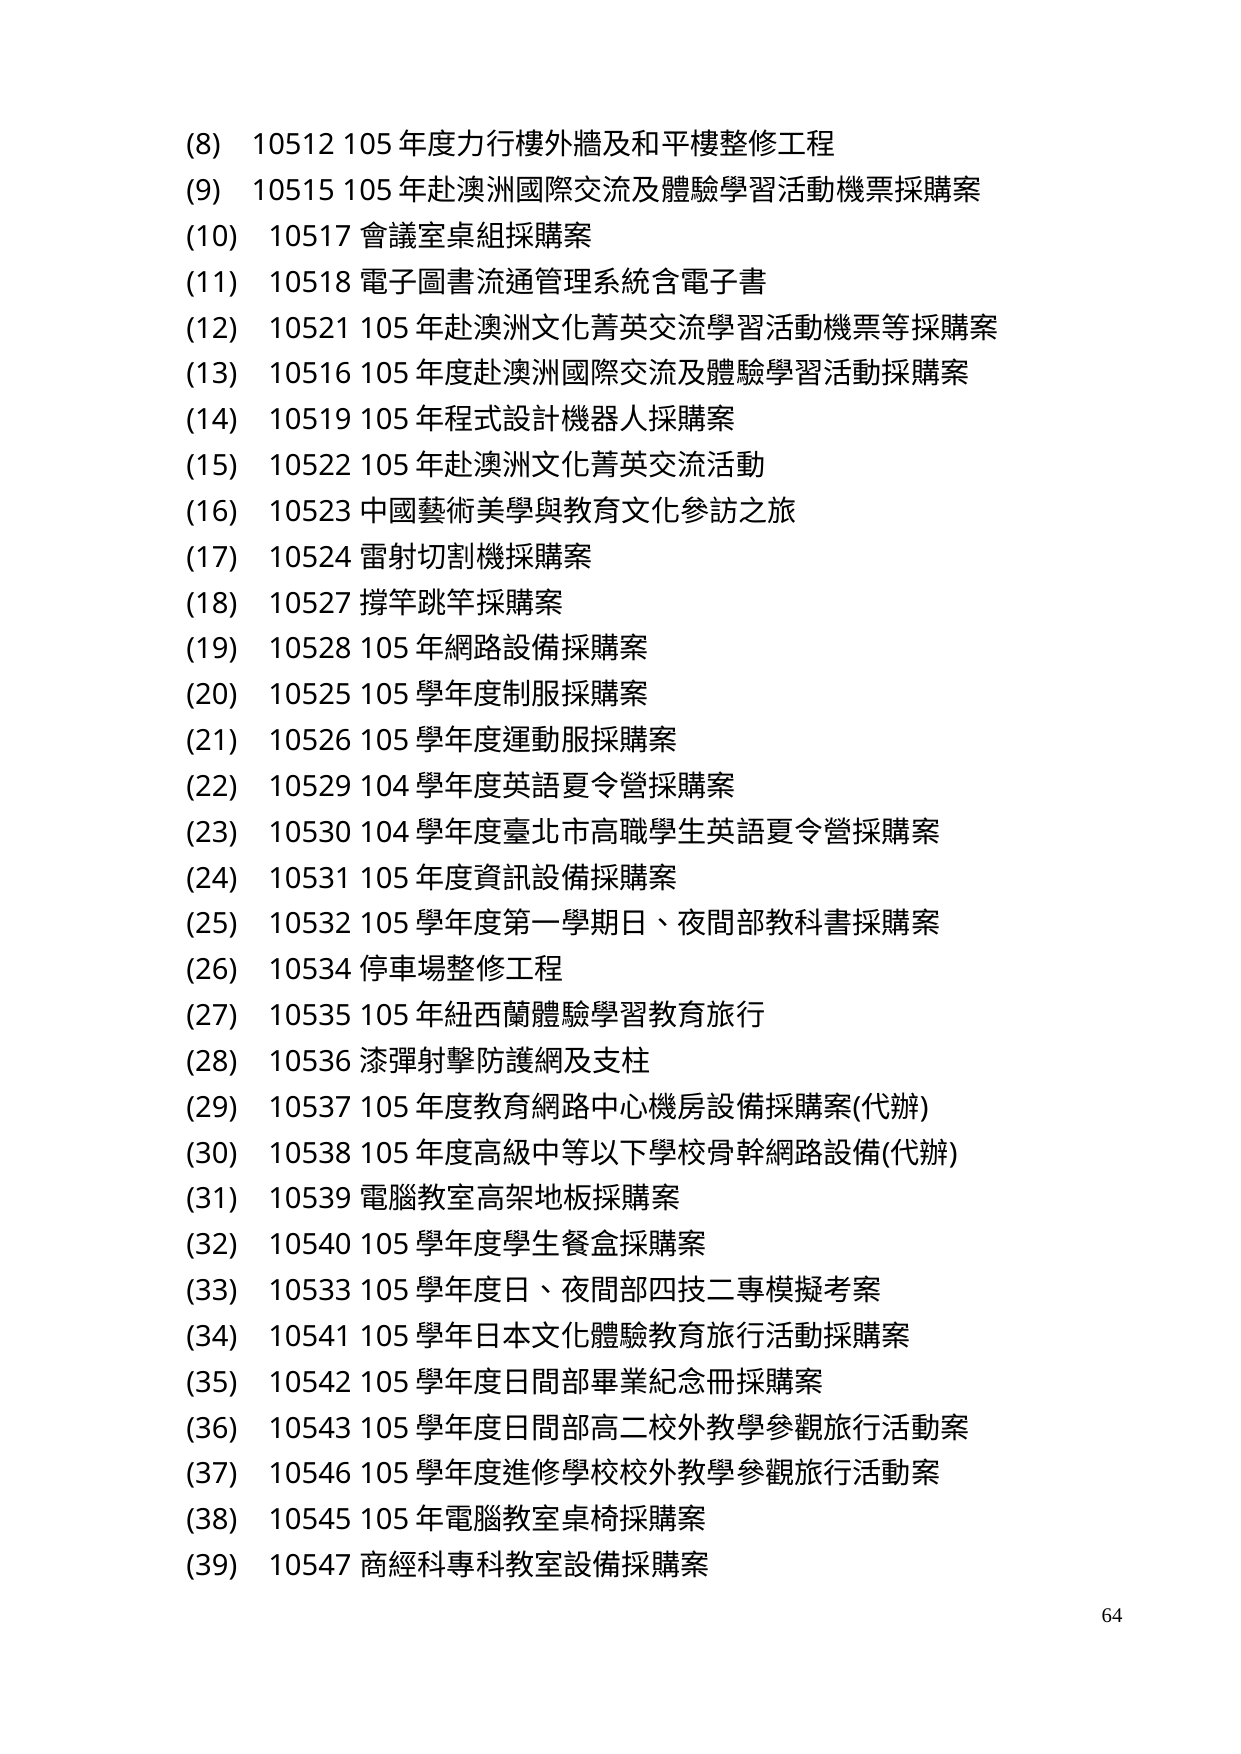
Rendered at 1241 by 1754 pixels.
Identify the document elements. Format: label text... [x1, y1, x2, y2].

list 10539 電腦教室高架地板採購案 [186, 1172, 1122, 1218]
list 10516 105年度赴澳洲國際交流及體驗學習活動採購案 [186, 347, 1122, 393]
list 10546 105學年度進修學校校外教學參觀旅行活動案 [186, 1447, 1122, 1493]
list 10518 電子圖書流通管理系統含電子書 [186, 256, 1122, 301]
list 10547 商經科專科教室設備採購案 [186, 1539, 1122, 1585]
list 10515 105年赴澳洲國際交流及體驗學習活動機票採購案 [186, 164, 1122, 210]
list 10524 雷射切割機採購案 [186, 531, 1122, 576]
list 10543 105學年度日間部高二校外教學參觀旅行活動案 [186, 1401, 1122, 1447]
list 10521 105年赴澳洲文化菁英交流學習活動機票等採購案 [186, 301, 1122, 347]
list 10542 105學年度日間部畢業紀念冊採購案 [186, 1356, 1122, 1401]
list 10526 105學年度運動服採購案 [186, 714, 1122, 760]
list 10529 104學年度英語夏令營採購案 [186, 760, 1122, 806]
list 10512 105年度力行樓外牆及和平樓整修工程 [186, 118, 1122, 164]
list 10530 104學年度臺北市高職學生英語夏令營採購案 [186, 806, 1122, 851]
list 10540 105學年度學生餐盒採購案 [186, 1218, 1122, 1264]
list 10536 漆彈射擊防護網及支柱 [186, 1035, 1122, 1081]
list 10533 105學年度日、夜間部四技二專模擬考案 [186, 1264, 1122, 1310]
list 10532 105學年度第一學期日、夜間部教科書採購案 [186, 897, 1122, 943]
list 10525 105學年度制服採購案 [186, 668, 1122, 714]
list 10537 105年度教育網路中心機房設備採購案(代辦) [186, 1081, 1122, 1126]
list 10522 105年赴澳洲文化菁英交流活動 [186, 439, 1122, 485]
list 10545 105年電腦教室桌椅採購案 [186, 1493, 1122, 1539]
list 10517 會議室桌組採購案 [186, 210, 1122, 256]
list 10527 撐竿跳竿採購案 [186, 576, 1122, 622]
list 10519 105年程式設計機器人採購案 [186, 393, 1122, 439]
list 10541 105學年日本文化體驗教育旅行活動採購案 [186, 1310, 1122, 1356]
list 10531 105年度資訊設備採購案 [186, 851, 1122, 897]
list 10535 105年紐西蘭體驗學習教育旅行 [186, 989, 1122, 1035]
list 10523 中國藝術美學與教育文化參訪之旅 [186, 485, 1122, 531]
list 10528 105年網路設備採購案 [186, 622, 1122, 668]
list 10538 105年度高級中等以下學校骨幹網路設備(代辦) [186, 1126, 1122, 1172]
list 10534 停車場整修工程 [186, 943, 1122, 989]
